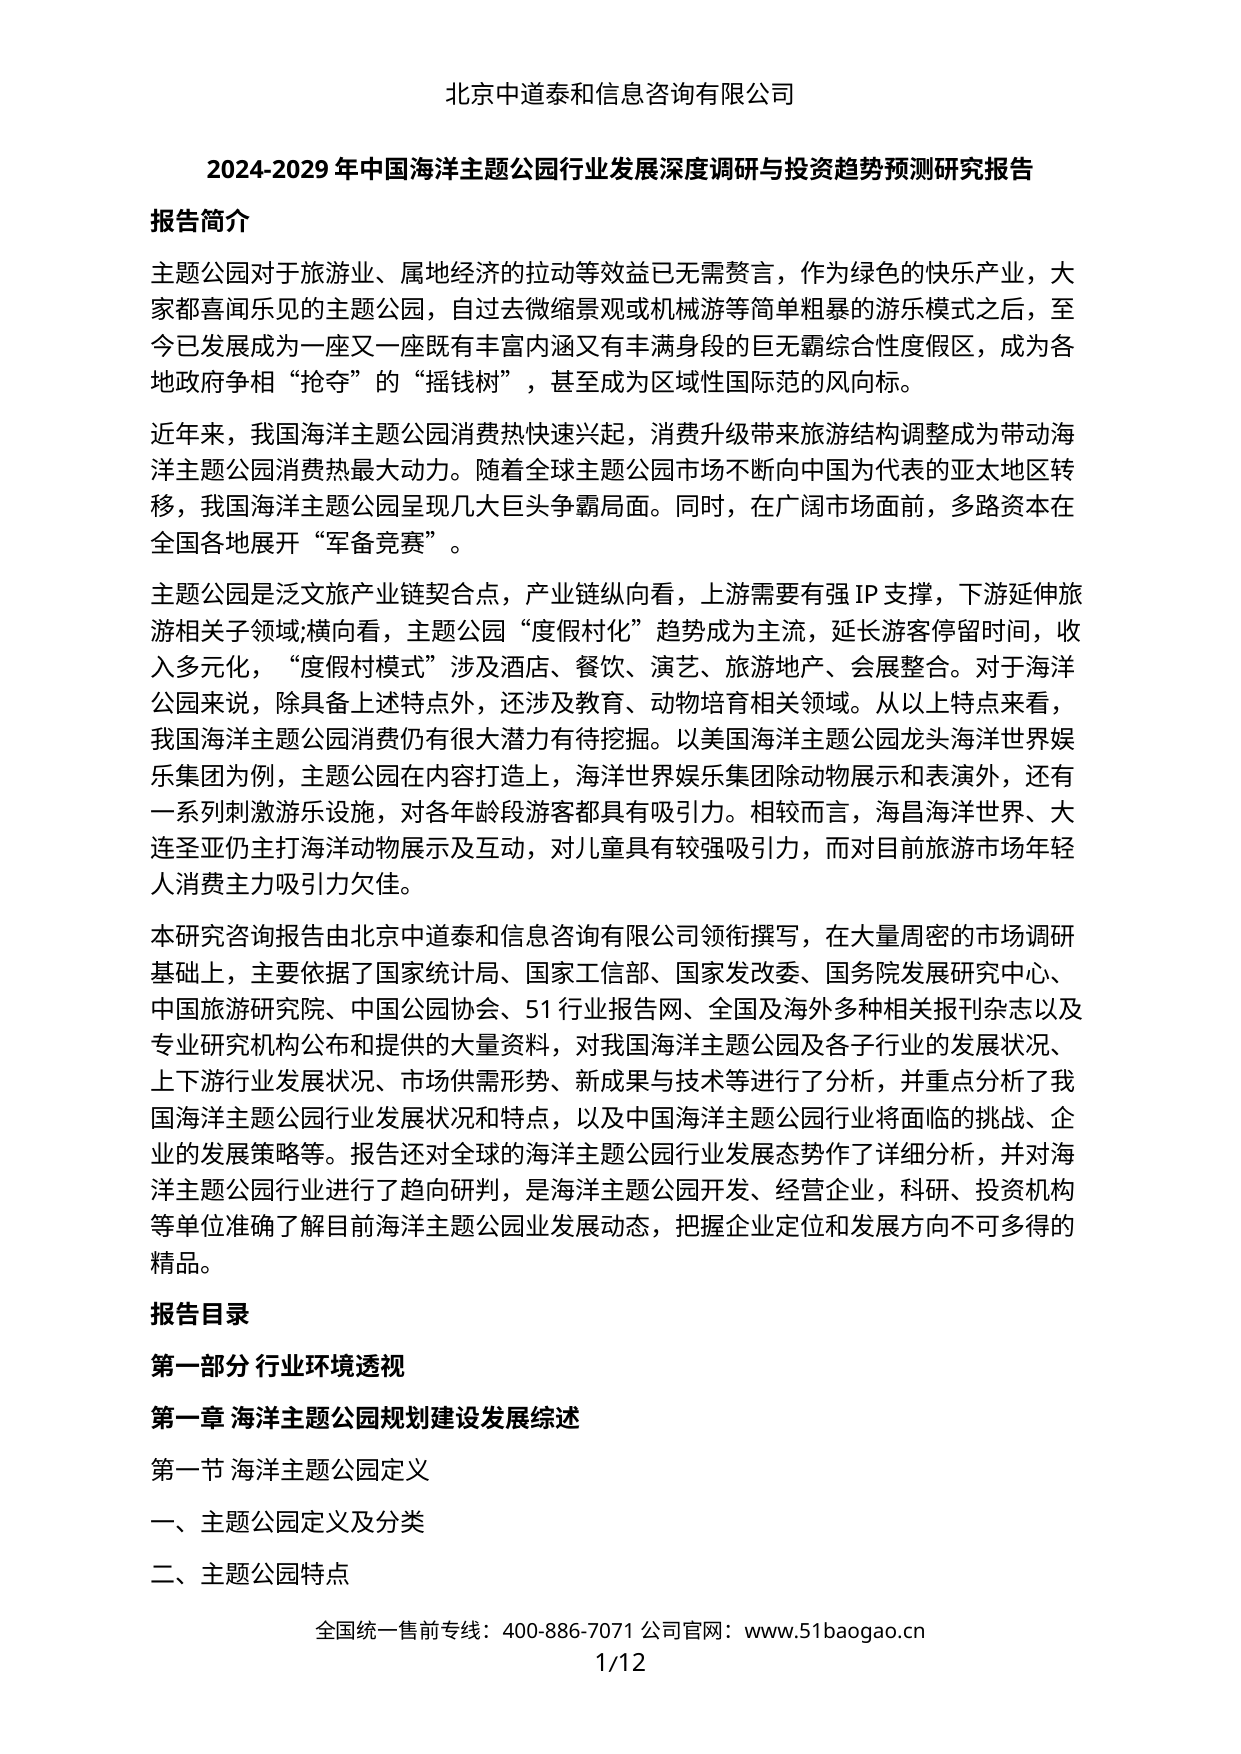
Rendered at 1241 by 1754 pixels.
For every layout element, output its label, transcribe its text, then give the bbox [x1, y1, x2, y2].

text 主题公园对于旅游业、属地经济的拉动等效益已无需赘言，作为绿色的快乐产业，大家都喜闻乐见的主题公园，自过去微缩景观或机械游等简单粗暴的游乐模式之后，至今已发展成为一座又一座既有丰富内涵又有丰满身段的巨无霸综合性度假区，成为各地政府争相“抢夺”的“摇钱树”，甚至成为区域性国际范的风向标。 [150, 254, 1090, 399]
text 二、主题公园特点 [150, 1554, 1090, 1591]
text 主题公园是泛文旅产业链契合点，产业链纵向看，上游需要有强IP支撑，下游延伸旅游相关子领域;横向看，主题公园“度假村化”趋势成为主流，延长游客停留时间，收入多元化，“度假村模式”涉及酒店、餐饮、演艺、旅游地产、会展整合。对于海洋公园来说，除具备上述特点外，还涉及教育、动物培育相关领域。从以上特点来看，我国海洋主题公园消费仍有很大潜力有待挖掘。以美国海洋主题公园龙头海洋世界娱乐集团为例，主题公园在内容打造上，海洋世界娱乐集团除动物展示和表演外，还有一系列刺激游乐设施，对各年龄段游客都具有吸引力。相较而言，海昌海洋世界、大连圣亚仍主打海洋动物展示及互动，对儿童具有较强吸引力，而对目前旅游市场年轻人消费主力吸引力欠佳。 [150, 575, 1090, 901]
text 2024-2029年中国海洋主题公园行业发展深度调研与投资趋势预测研究报告 [150, 150, 1090, 186]
text 第一部分 行业环境透视 [150, 1347, 1090, 1383]
text 第一章 海洋主题公园规划建设发展综述 [150, 1399, 1090, 1435]
text 近年来，我国海洋主题公园消费热快速兴起，消费升级带来旅游结构调整成为带动海洋主题公园消费热最大动力。随着全球主题公园市场不断向中国为代表的亚太地区转移，我国海洋主题公园呈现几大巨头争霸局面。同时，在广阔市场面前，多路资本在全国各地展开“军备竞赛”。 [150, 414, 1090, 559]
text 一、主题公园定义及分类 [150, 1502, 1090, 1539]
text 报告简介 [150, 202, 1090, 238]
text 报告目录 [150, 1295, 1090, 1331]
text 第一节 海洋主题公园定义 [150, 1451, 1090, 1487]
text 本研究咨询报告由北京中道泰和信息咨询有限公司领衔撰写，在大量周密的市场调研基础上，主要依据了国家统计局、国家工信部、国家发改委、国务院发展研究中心、中国旅游研究院、中国公园协会、51行业报告网、全国及海外多种相关报刊杂志以及专业研究机构公布和提供的大量资料，对我国海洋主题公园及各子行业的发展状况、上下游行业发展状况、市场供需形势、新成果与技术等进行了分析，并重点分析了我国海洋主题公园行业发展状况和特点，以及中国海洋主题公园行业将面临的挑战、企业的发展策略等。报告还对全球的海洋主题公园行业发展态势作了详细分析，并对海洋主题公园行业进行了趋向研判，是海洋主题公园开发、经营企业，科研、投资机构等单位准确了解目前海洋主题公园业发展动态，把握企业定位和发展方向不可多得的精品。 [150, 917, 1090, 1279]
